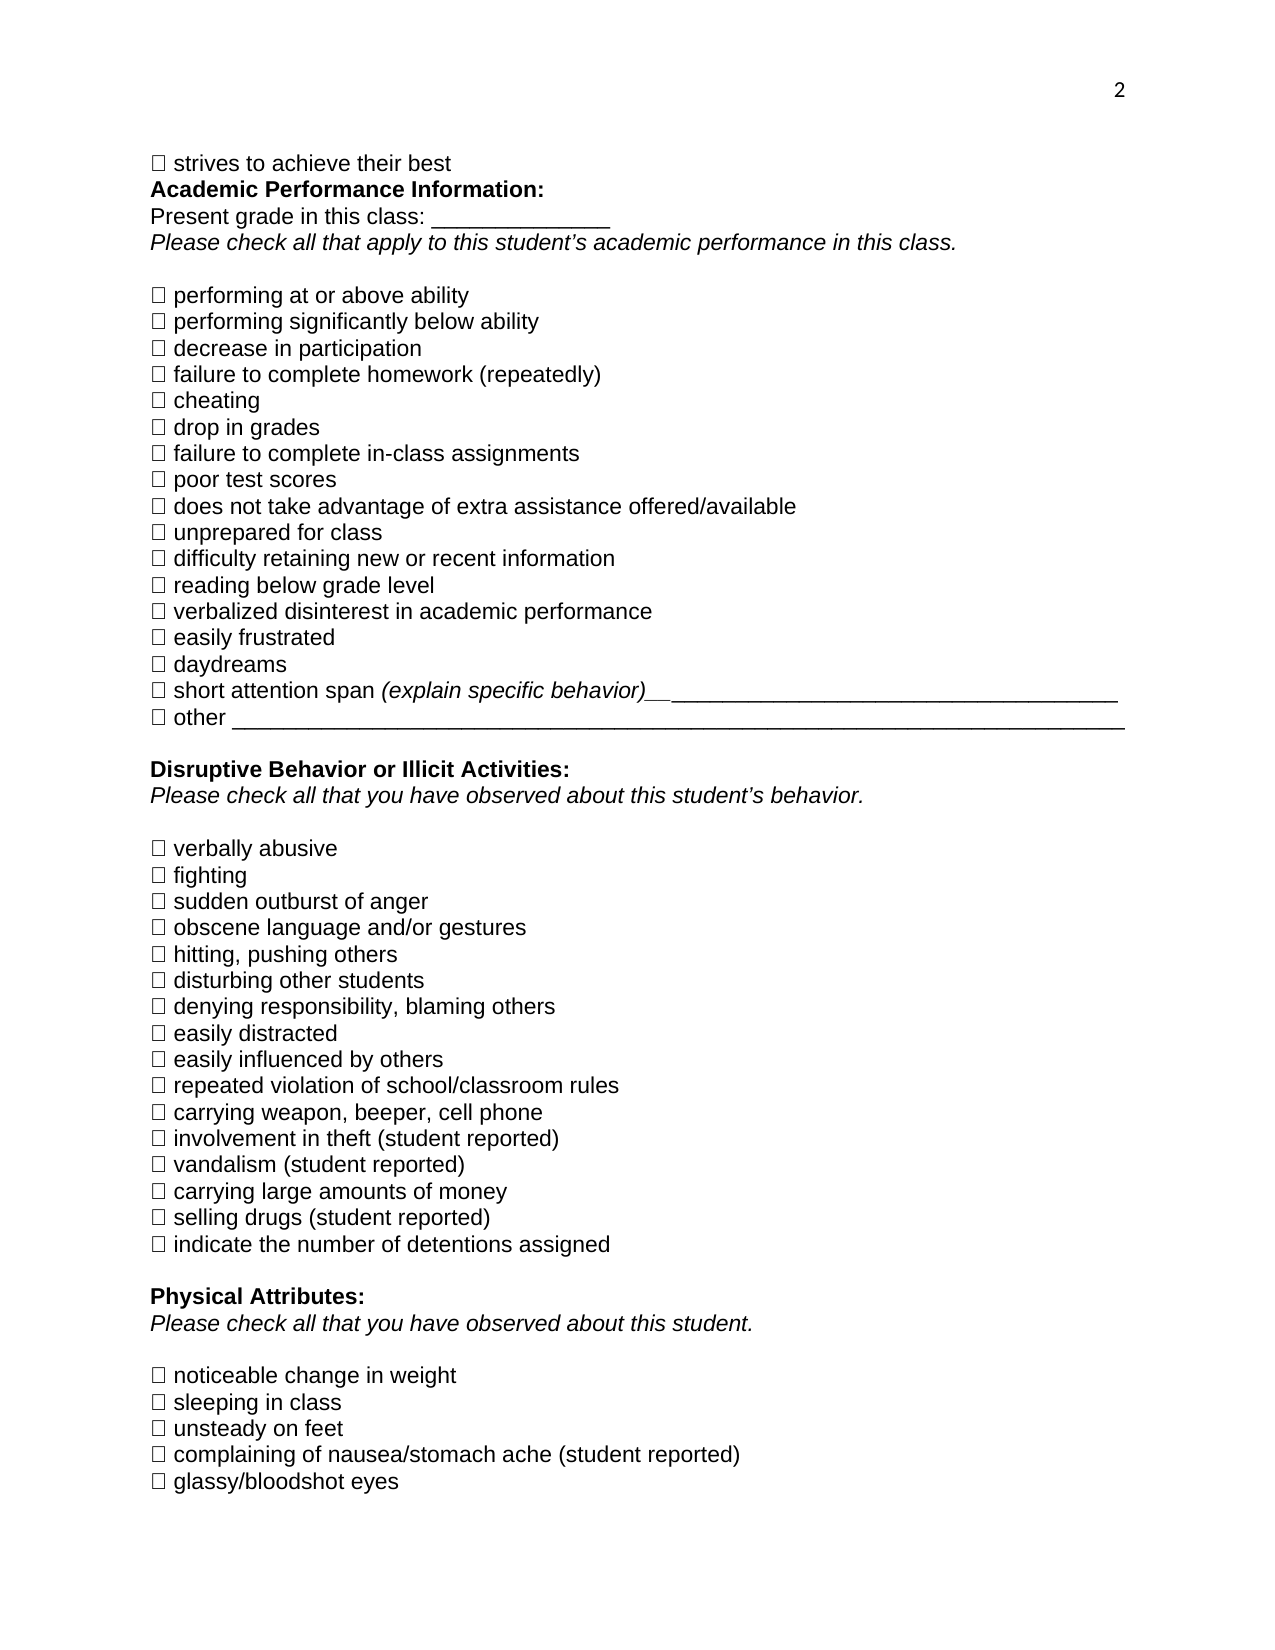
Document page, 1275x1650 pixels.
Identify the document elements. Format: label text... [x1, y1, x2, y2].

text 􀂉 drop in grades [150, 413, 1125, 440]
text 􀂉 vandalism (student reported) [150, 1151, 1125, 1178]
text 􀂉 repeated violation of school/classroom rules [150, 1072, 1125, 1099]
text 􀂉 carrying weapon, beeper, cell phone [150, 1099, 1125, 1125]
text 􀂉 selling drugs (student reported) [150, 1204, 1125, 1231]
text 􀂉 easily influenced by others [150, 1046, 1125, 1072]
text 􀂉 sudden outburst of anger [150, 888, 1125, 914]
text 􀂉 fighting [150, 862, 1125, 888]
text 􀂉 decrease in participation [150, 334, 1125, 361]
text 􀂉 failure to complete homework (repeatedly) [150, 361, 1125, 387]
text Academic Performance Information: [150, 176, 1125, 203]
text 􀂉 reading below grade level [150, 572, 1125, 598]
text 􀂉 disturbing other students [150, 967, 1125, 993]
text 􀂉 carrying large amounts of money [150, 1178, 1125, 1204]
text 􀂉 performing significantly below ability [150, 308, 1125, 334]
text 􀂉 strives to achieve their best [150, 150, 1125, 176]
text 􀂉 unprepared for class [150, 519, 1125, 545]
text 􀂉 complaining of nausea/stomach ache (student reported) [150, 1441, 1125, 1468]
text 􀂉 verbalized disinterest in academic performance [150, 598, 1125, 624]
text Please check all that apply to this student’s academic performance in this class. [150, 229, 1125, 255]
text 􀂉 short attention span (explain specific behavior)_____________________________________ [150, 677, 1125, 703]
text Please check all that you have observed about this student. [150, 1309, 1125, 1336]
text 􀂉 noticeable change in weight [150, 1362, 1125, 1389]
text 􀂉 other ______________________________________________________________________ [150, 703, 1125, 730]
text 􀂉 glassy/bloodshot eyes [150, 1468, 1125, 1494]
text 􀂉 sleeping in class [150, 1389, 1125, 1415]
text 􀂉 does not take advantage of extra assistance offered/available [150, 493, 1125, 519]
text 􀂉 verbally abusive [150, 835, 1125, 862]
text 􀂉 involvement in theft (student reported) [150, 1125, 1125, 1151]
text 􀂉 easily distracted [150, 1020, 1125, 1046]
text 􀂉 poor test scores [150, 466, 1125, 493]
text 􀂉 performing at or above ability [150, 282, 1125, 308]
text 􀂉 difficulty retaining new or recent information [150, 545, 1125, 572]
text 􀂉 cheating [150, 387, 1125, 413]
text Physical Attributes: [150, 1283, 1125, 1309]
text 􀂉 indicate the number of detentions assigned [150, 1231, 1125, 1257]
text 􀂉 hitting, pushing others [150, 941, 1125, 967]
text 􀂉 unsteady on feet [150, 1415, 1125, 1441]
text Please check all that you have observed about this student’s behavior. [150, 782, 1125, 809]
text 􀂉 easily frustrated [150, 624, 1125, 651]
text 􀂉 denying responsibility, blaming others [150, 993, 1125, 1020]
text 􀂉 obscene language and/or gestures [150, 914, 1125, 941]
text 􀂉 daydreams [150, 651, 1125, 677]
text Disruptive Behavior or Illicit Activities: [150, 756, 1125, 782]
text 􀂉 failure to complete in-class assignments [150, 440, 1125, 466]
text Present grade in this class: ______________ [150, 203, 1125, 229]
